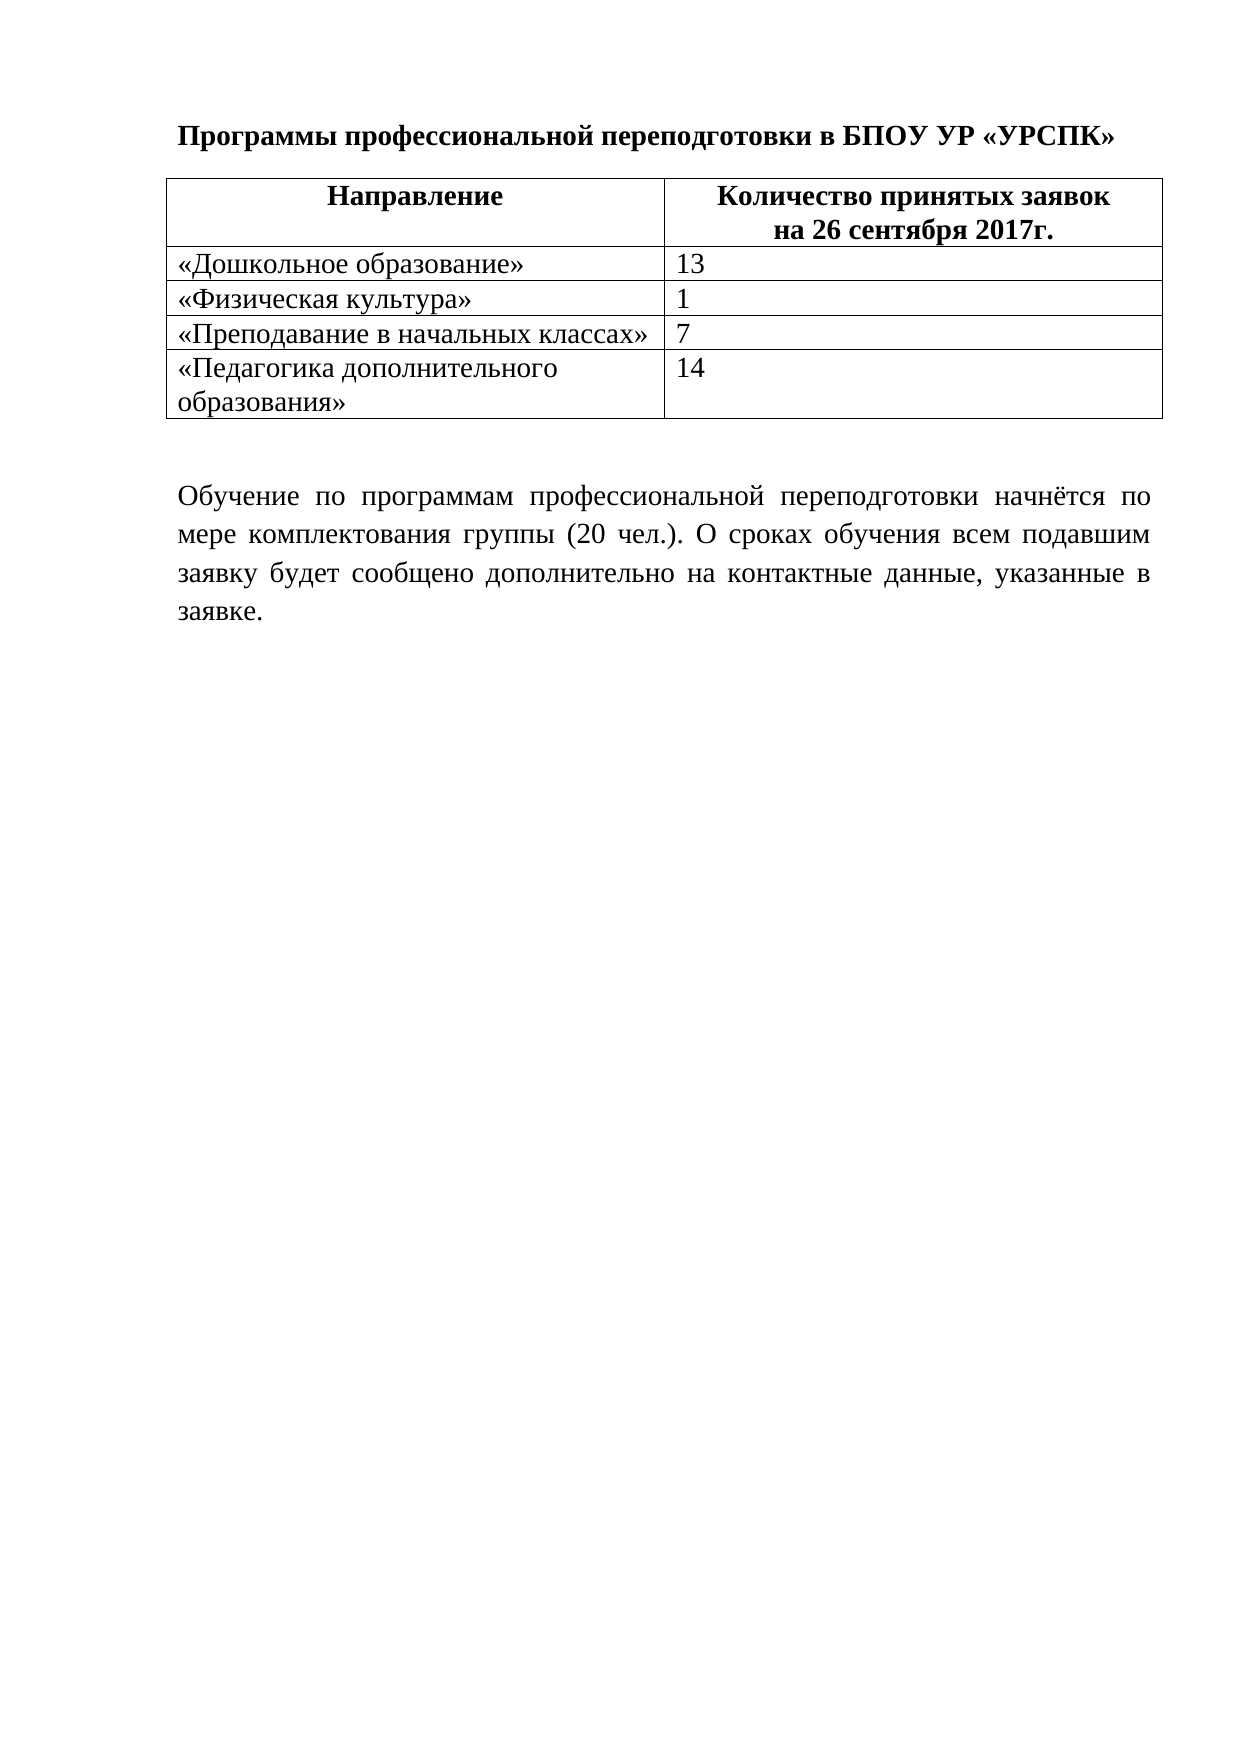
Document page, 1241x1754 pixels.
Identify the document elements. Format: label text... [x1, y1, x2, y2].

table_cell 1 [665, 281, 1162, 315]
text Обучение по программам профессиональной переподготовки начнётся по мере комплектования группы (20 чел.). О сроках обучения всем подавшим заявку будет сообщено дополнительно на контактные данные, указанные в заявке. [177, 478, 1152, 627]
table_cell «Преподавание в начальных классах» [167, 316, 664, 349]
table_cell «Дошкольное образование» [167, 247, 664, 280]
table_cell 7 [665, 316, 1162, 349]
table_header Направление [167, 179, 664, 246]
text Программы профессиональной переподготовки в БПОУ УР «УРСПК» [177, 118, 1152, 152]
table_header Количество принятых заявок на 26 сентября 2017г. [665, 179, 1162, 246]
table_cell 13 [665, 247, 1162, 280]
table_cell «Физическая культура» [167, 281, 664, 315]
table_cell 14 [665, 350, 1162, 417]
table_cell «Педагогика дополнительного образования» [167, 350, 664, 417]
